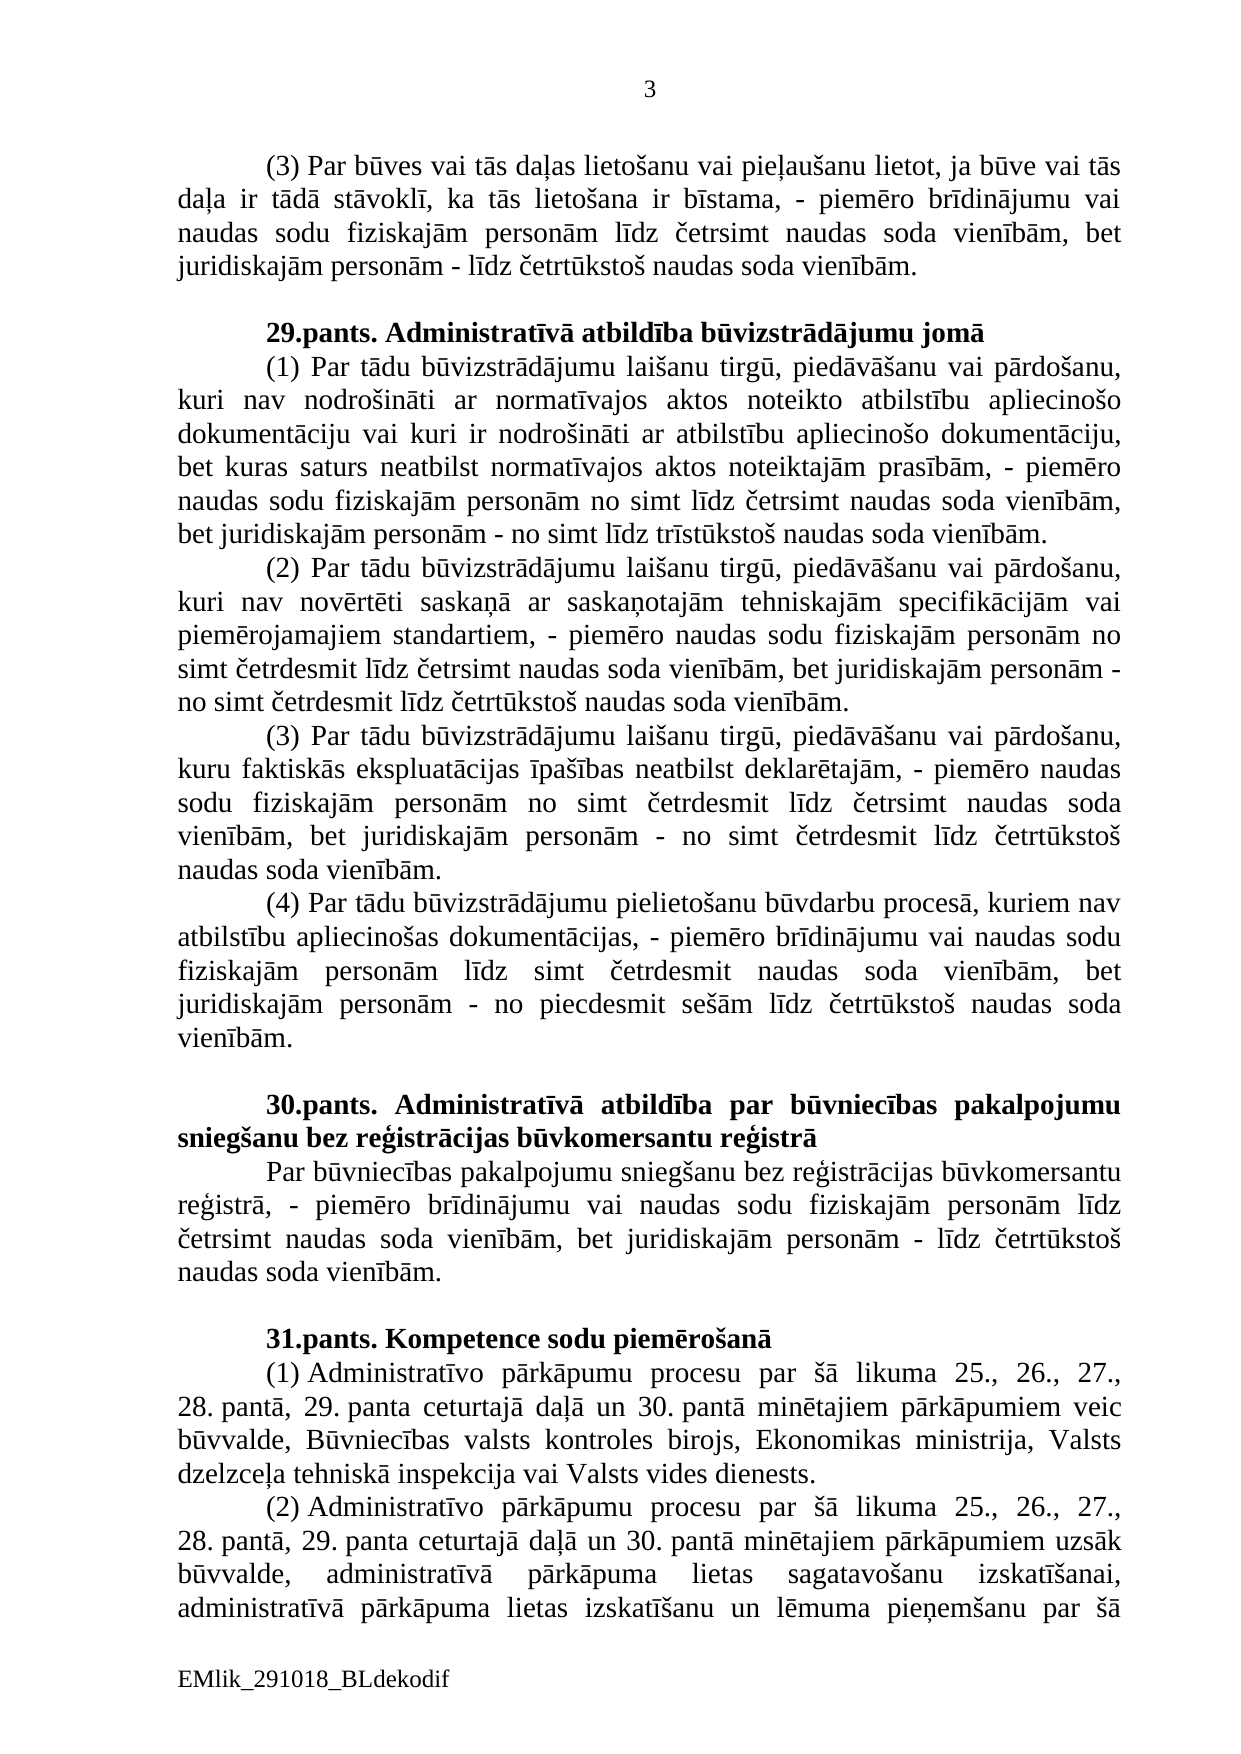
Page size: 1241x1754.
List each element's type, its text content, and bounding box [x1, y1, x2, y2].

text 31.pants. Kompetence sodu piemērošanā [177, 1322, 1122, 1355]
text (3) Par būves vai tās daļas lietošanu vai pieļaušanu lietot, ja būve vai tās daļa ir tādā stāvoklī, ka tās lietošana ir bīstama, - piemēro brīdinājumu vai naudas sodu fiziskajām personām līdz četrsimt naudas soda vienībām, bet juridiskajām personām - līdz četrtūkstoš naudas soda vienībām. [177, 148, 1122, 282]
text 29.pants. Administratīvā atbildība būvizstrādājumu jomā [177, 315, 1122, 349]
text (2) Par tādu būvizstrādājumu laišanu tirgū, piedāvāšanu vai pārdošanu, kuri nav novērtēti saskaņā ar saskaņotajām tehniskajām specifikācijām vai piemērojamajiem standartiem, - piemēro naudas sodu fiziskajām personām no simt četrdesmit līdz četrsimt naudas soda vienībām, bet juridiskajām personām - no simt četrdesmit līdz četrtūkstoš naudas soda vienībām. [177, 550, 1122, 718]
text (1) Administratīvo pārkāpumu procesu par šā likuma 25., 26., 27., 28. pantā, 29. panta ceturtajā daļā un 30. pantā minētajiem pārkāpumiem veic būvvalde, Būvniecības valsts kontroles birojs, Ekonomikas ministrija, Valsts dzelzceļa tehniskā inspekcija vai Valsts vides dienests. [177, 1355, 1122, 1489]
text 30.pants. Administratīvā atbildība par būvniecības pakalpojumu sniegšanu bez reģistrācijas būvkomersantu reģistrā [177, 1087, 1122, 1154]
text (3) Par tādu būvizstrādājumu laišanu tirgū, piedāvāšanu vai pārdošanu, kuru faktiskās ekspluatācijas īpašības neatbilst deklarētajām, - piemēro naudas sodu fiziskajām personām no simt četrdesmit līdz četrsimt naudas soda vienībām, bet juridiskajām personām - no simt četrdesmit līdz četrtūkstoš naudas soda vienībām. [177, 718, 1122, 886]
text (4) Par tādu būvizstrādājumu pielietošanu būvdarbu procesā, kuriem nav atbilstību apliecinošas dokumentācijas, - piemēro brīdinājumu vai naudas sodu fiziskajām personām līdz simt četrdesmit naudas soda vienībām, bet juridiskajām personām - no piecdesmit sešām līdz četrtūkstoš naudas soda vienībām. [177, 886, 1122, 1053]
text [177, 1489, 1122, 1623]
text Par būvniecības pakalpojumu sniegšanu bez reģistrācijas būvkomersantu reģistrā, - piemēro brīdinājumu vai naudas sodu fiziskajām personām līdz četrsimt naudas soda vienībām, bet juridiskajām personām - līdz četrtūkstoš naudas soda vienībām. [177, 1154, 1122, 1288]
text (1) Par tādu būvizstrādājumu laišanu tirgū, piedāvāšanu vai pārdošanu, kuri nav nodrošināti ar normatīvajos aktos noteikto atbilstību apliecinošo dokumentāciju vai kuri ir nodrošināti ar atbilstību apliecinošo dokumentāciju, bet kuras saturs neatbilst normatīvajos aktos noteiktajām prasībām, - piemēro naudas sodu fiziskajām personām no simt līdz četrsimt naudas soda vienībām, bet juridiskajām personām - no simt līdz trīstūkstoš naudas soda vienībām. [177, 349, 1122, 550]
